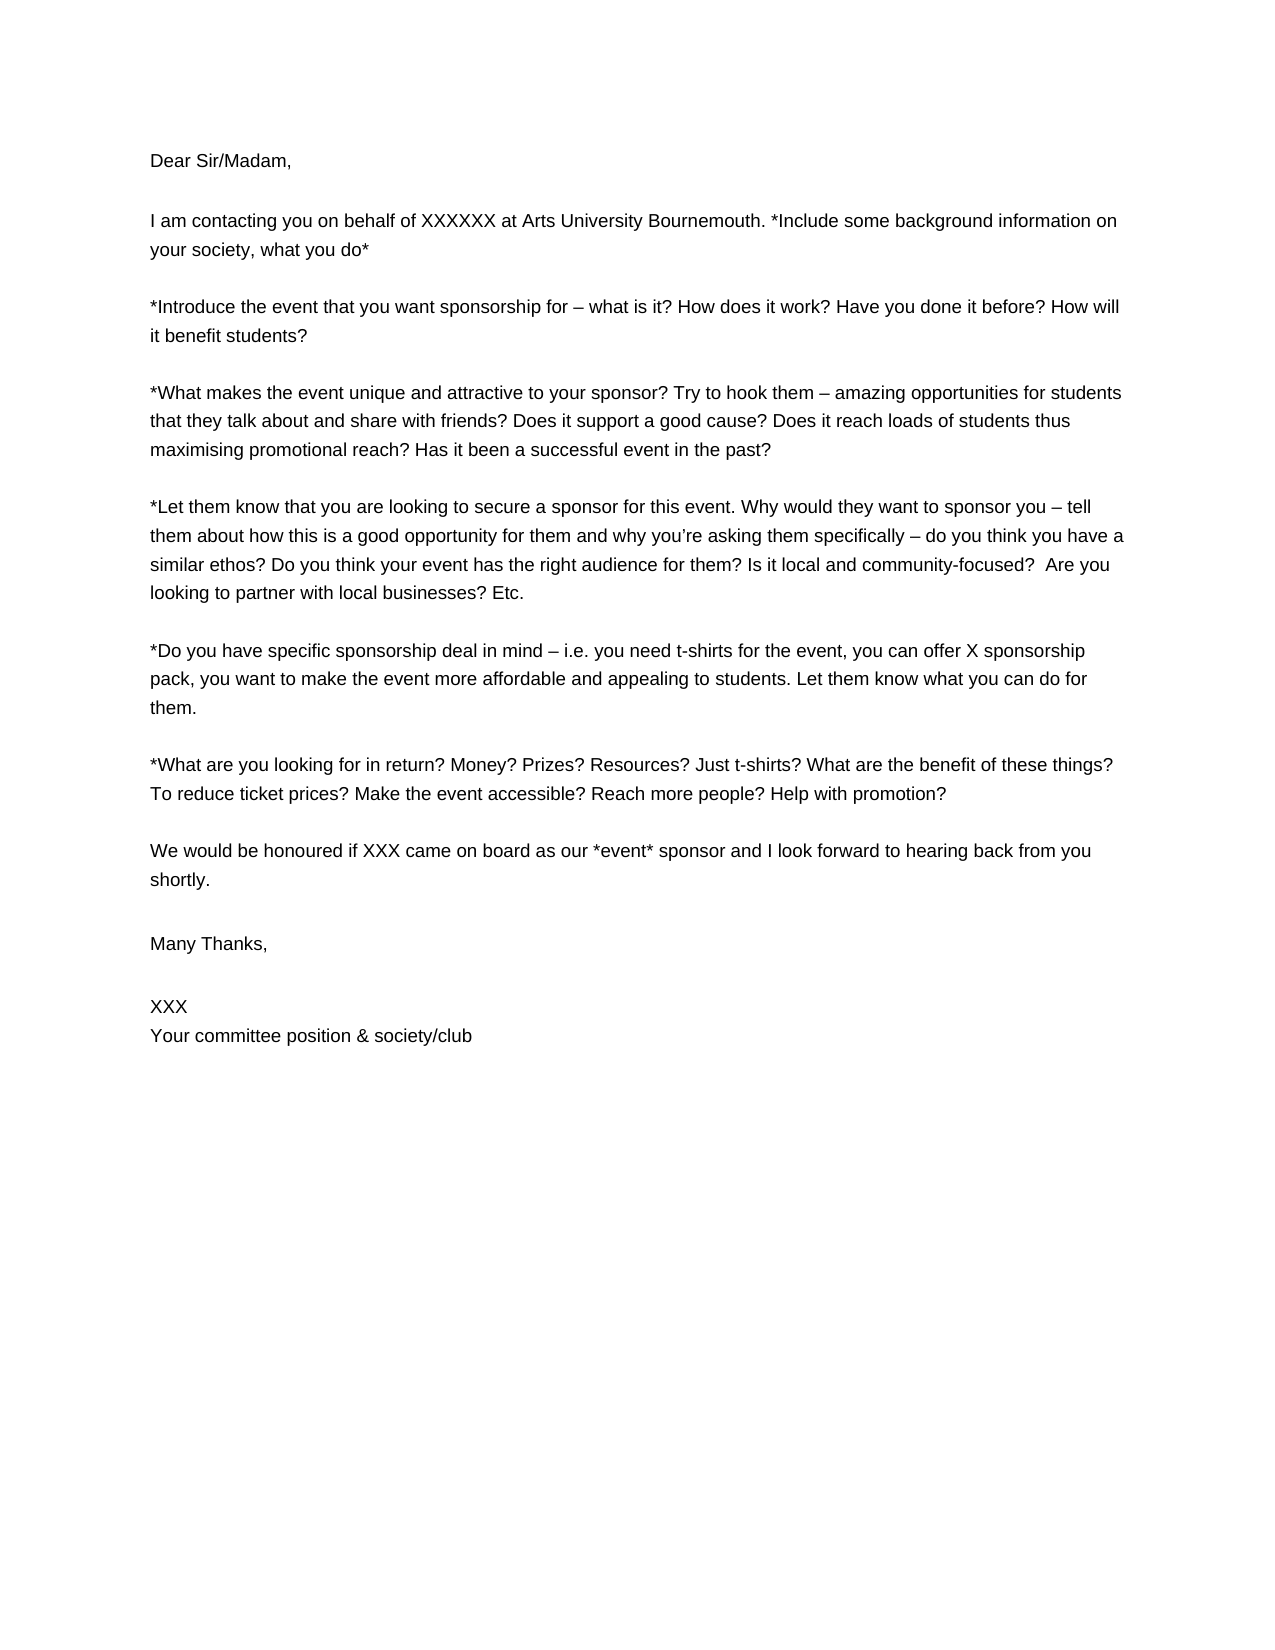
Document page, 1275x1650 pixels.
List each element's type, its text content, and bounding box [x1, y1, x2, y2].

text Dear Sir/Madam, [150, 150, 1125, 172]
text Many Thanks, [150, 932, 1125, 954]
text XXX [150, 996, 1125, 1017]
text *Let them know that you are looking to secure a sponsor for this event. Why would they want to sponsor you – tell them about how this is a good opportunity for them and why you’re asking them specifically – do you think you have a similar ethos? Do you think your event has the right audience for them? Is it local and community-focused? Are you looking to partner with local businesses? Etc. [150, 496, 1125, 604]
text *Do you have specific sponsorship deal in mind – i.e. you need t-shirts for the event, you can offer X sponsorship pack, you want to make the event more affordable and appealing to students. Let them know what you can do for them. [150, 639, 1125, 718]
text We would be honoured if XXX came on board as our *event* sponsor and I look forward to hearing back from you shortly. [150, 840, 1125, 890]
text *Introduce the event that you want sponsorship for – what is it? How does it work? Have you done it before? How will it benefit students? [150, 296, 1125, 346]
text I am contacting you on behalf of XXXXXX at Arts University Bournemouth. *Include some background information on your society, what you do* [150, 210, 1125, 260]
text *What are you looking for in return? Money? Prizes? Resources? Just t-shirts? What are the benefit of these things? To reduce ticket prices? Make the event accessible? Reach more people? Help with promotion? [150, 754, 1125, 804]
text *What makes the event unique and attractive to your sponsor? Try to hook them – amazing opportunities for students that they talk about and share with friends? Does it support a good cause? Does it reach loads of students thus maximising promotional reach? Has it been a successful event in the past? [150, 382, 1125, 461]
text Your committee position & society/club [150, 1024, 1125, 1046]
